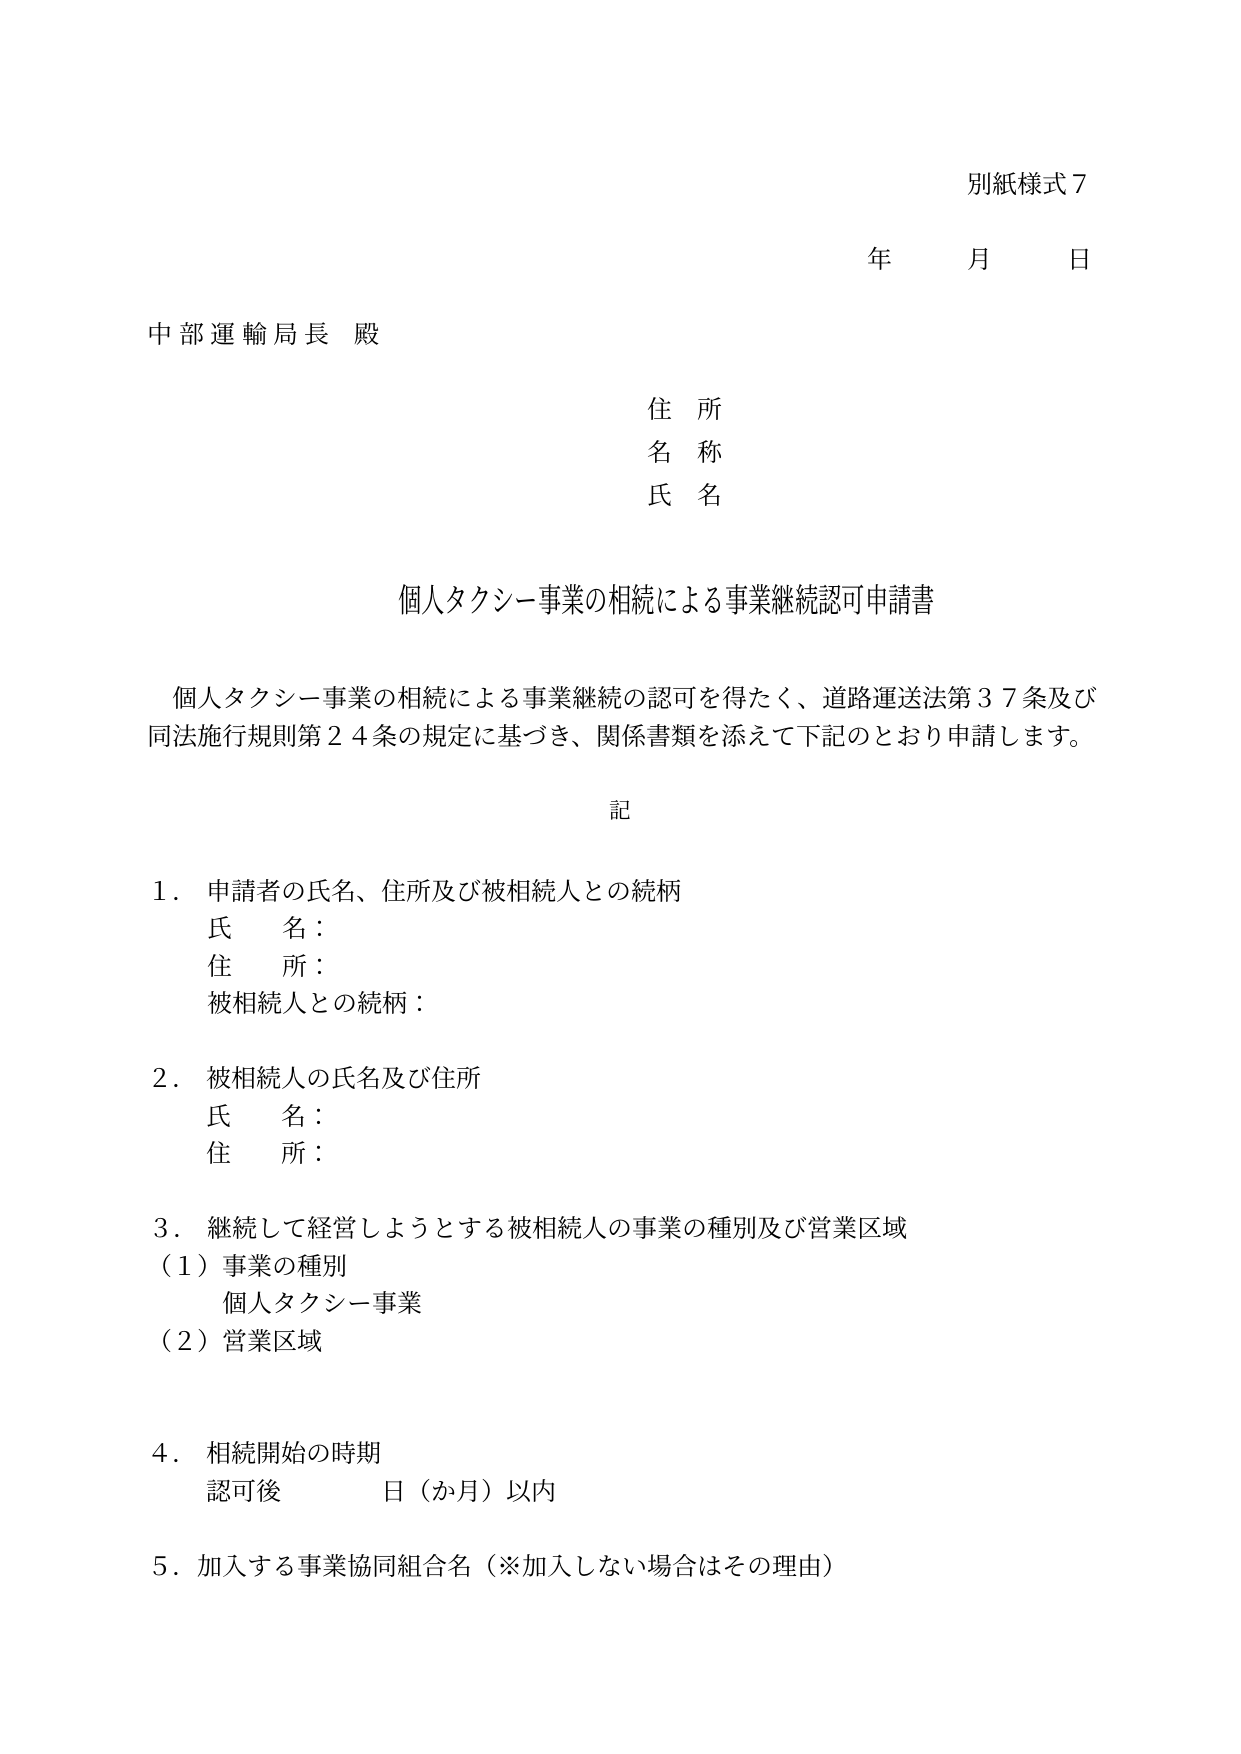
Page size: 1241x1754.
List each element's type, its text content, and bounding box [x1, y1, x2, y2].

text 個人タクシー事業の相続による事業継続認可申請書 [148, 561, 1092, 636]
text 別紙様式７ [148, 164, 1092, 202]
subtitle 記 [148, 791, 1092, 828]
text 中 部 運 輸 局 長 殿 [148, 314, 1092, 352]
text ５．加入する事業協同組合名（※加入しない場合はその理由） [148, 1546, 1092, 1583]
list 住 所： [207, 1133, 1092, 1171]
text 名 称 [148, 432, 1092, 470]
text 氏 名： [207, 908, 1092, 946]
text 年 月 日 [148, 239, 1092, 277]
list 申請者の氏名、住所及び被相続人との続柄 [148, 871, 1092, 908]
list 相続開始の時期 [148, 1433, 1092, 1471]
list 認可後 日（か月）以内 [207, 1471, 1092, 1508]
text 氏 名 [148, 475, 1092, 513]
text 個人タクシー事業の相続による事業継続の認可を得たく、道路運送法第３７条及び同法施行規則第２４条の規定に基づき、関係書類を添えて下記のとおり申請します。 [148, 678, 1107, 753]
list 継続して経営しようとする被相続人の事業の種別及び営業区域 [148, 1208, 1092, 1246]
text 住 所 [148, 389, 1092, 427]
text 個人タクシー事業 [148, 1283, 1092, 1321]
list 氏 名： [207, 1096, 1092, 1133]
text （１）事業の種別 [148, 1246, 1092, 1283]
text 被相続人との続柄： [207, 983, 1092, 1021]
text （２）営業区域 [148, 1321, 1092, 1358]
list 被相続人の氏名及び住所 [148, 1058, 1092, 1096]
text 住 所： [207, 946, 1092, 983]
